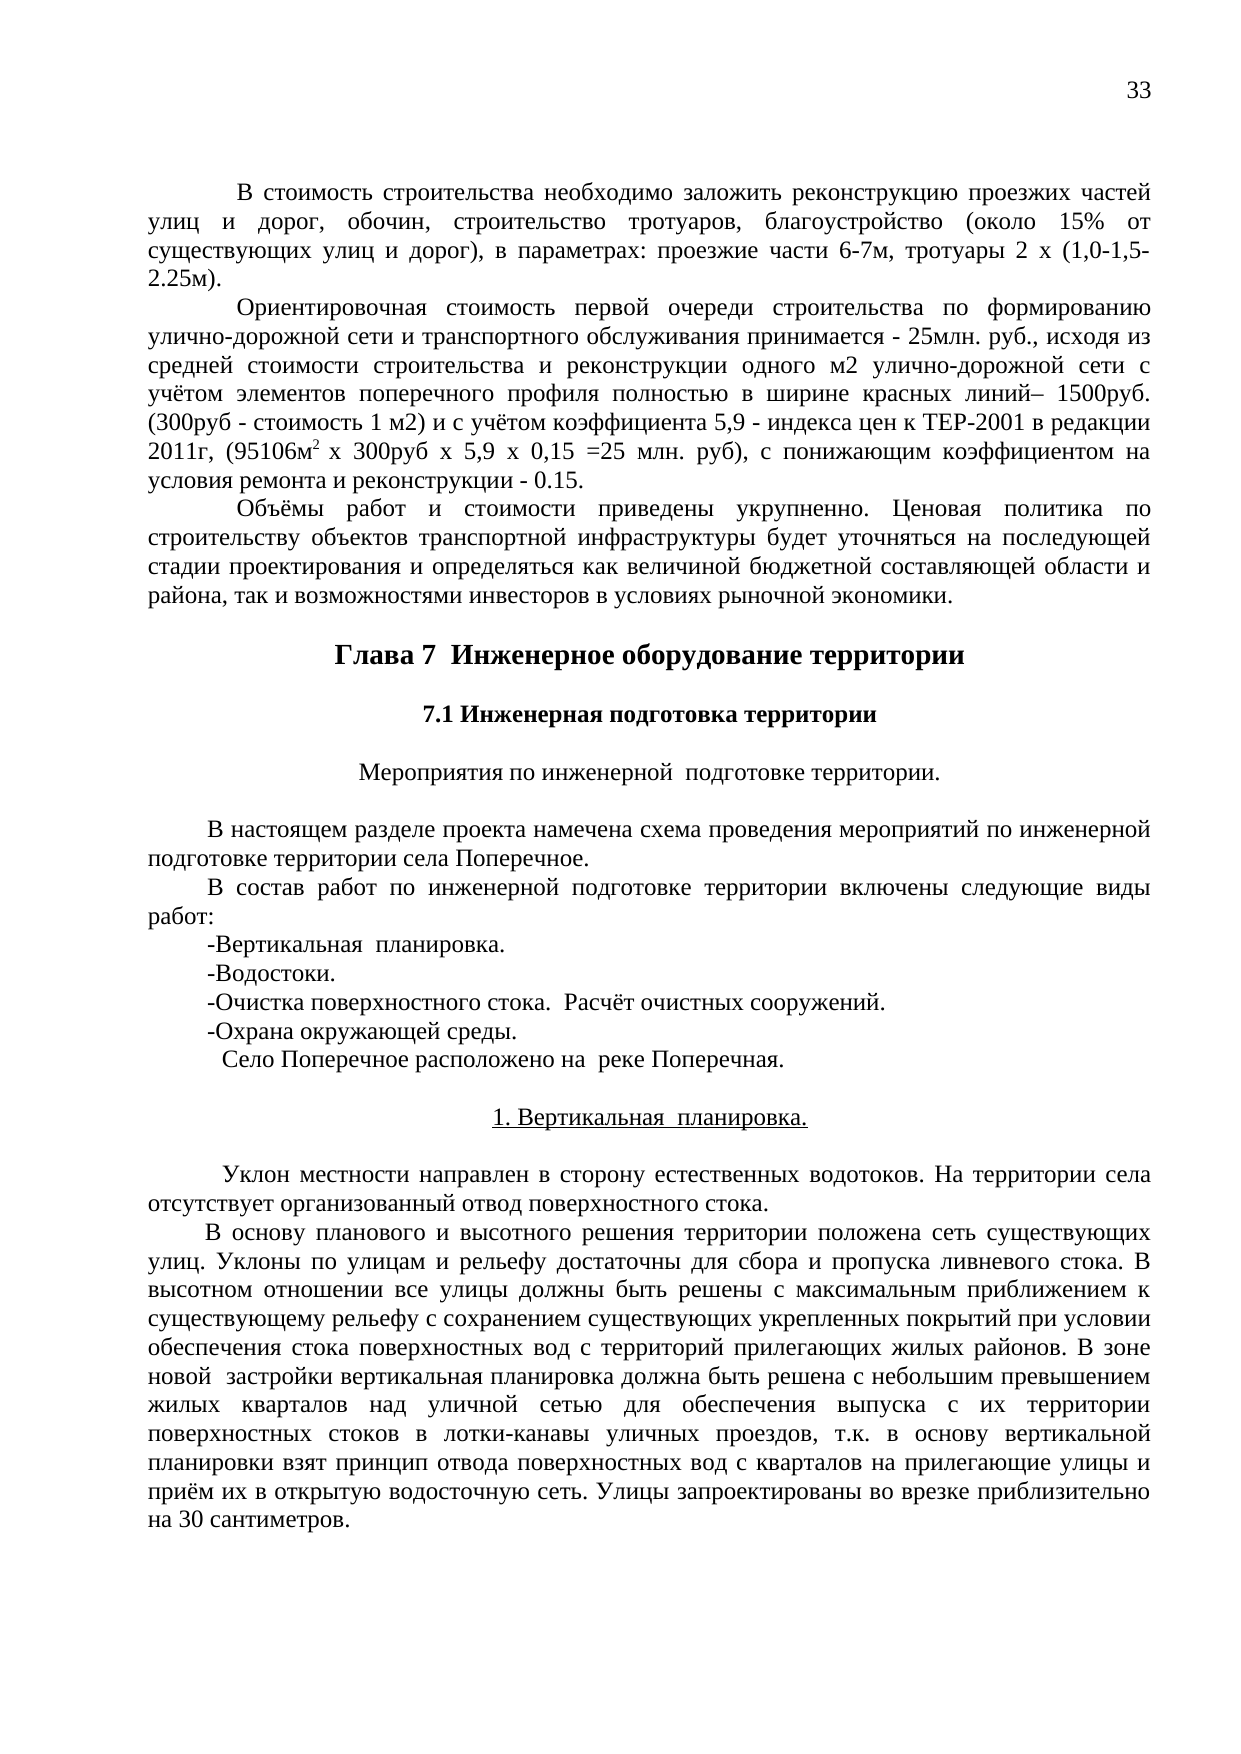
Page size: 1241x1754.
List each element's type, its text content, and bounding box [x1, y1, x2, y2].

text 7.1 Инженерная подготовка территории [148, 699, 1152, 728]
text Объёмы работ и стоимости приведены укрупненно. Ценовая политика по строительству объектов транспортной инфраструктуры будет уточняться на последующей стадии проектирования и определяться как величиной бюджетной составляющей области и района, так и возможностями инвесторов в условиях рыночной экономики. [148, 493, 1152, 608]
text Ориентировочная стоимость первой очереди строительства по формированию улично-дорожной сети и транспортного обслуживания принимается - 25млн. руб., исходя из средней стоимости строительства и реконструкции одного м2 улично-дорожной сети с учётом элементов поперечного профиля полностью в ширине красных линий– 1500руб.(300руб - стоимость 1 м2) и с учётом коэффициента 5,9 - индекса цен к ТЕР-2001 в редакции 2011г, (95106м2 х 300руб х 5,9 х 0,15 =25 млн. руб), с понижающим коэффициентом на условия ремонта и реконструкции - 0.15. [148, 292, 1152, 493]
text Село Поперечное расположено на реке Поперечная. [148, 1044, 1152, 1073]
text -Очистка поверхностного стока. Расчёт очистных сооружений. [148, 987, 1152, 1016]
text -Вертикальная планировка. [148, 929, 1152, 958]
text В основу планового и высотного решения территории положена сеть существующих улиц. Уклоны по улицам и рельефу достаточны для сбора и пропуска ливневого стока. В высотном отношении все улицы должны быть решены с максимальным приближением к существующему рельефу с сохранением существующих укрепленных покрытий при условии обеспечения стока поверхностных вод с территорий прилегающих жилых районов. В зоне новой застройки вертикальная планировка должна быть решена с небольшим превышением жилых кварталов над уличной сетью для обеспечения выпуска с их территории поверхностных стоков в лотки-канавы уличных проездов, т.к. в основу вертикальной планировки взят принцип отвода поверхностных вод с кварталов на прилегающие улицы и приём их в открытую водосточную сеть. Улицы запроектированы во врезке приблизительно на 30 сантиметров. [148, 1217, 1152, 1533]
text 1. Вертикальная планировка. [148, 1102, 1152, 1131]
text В состав работ по инженерной подготовке территории включены следующие виды работ: [148, 872, 1152, 929]
text Мероприятия по инженерной подготовке территории. [148, 757, 1152, 786]
text В настоящем разделе проекта намечена схема проведения мероприятий по инженерной подготовке территории села Поперечное. [148, 814, 1152, 872]
text В стоимость строительства необходимо заложить реконструкцию проезжих частей улиц и дорог, обочин, строительство тротуаров, благоустройство (около 15% от существующих улиц и дорог), в параметрах: проезжие части 6-7м, тротуары 2 х (1,0-1,5-2.25м). [148, 177, 1152, 292]
text -Охрана окружающей среды. [148, 1016, 1152, 1044]
text -Водостоки. [148, 958, 1152, 987]
text Глава 7 Инженерное оборудование территории [148, 637, 1152, 671]
text Уклон местности направлен в сторону естественных водотоков. На территории села отсутствует организованный отвод поверхностного стока. [148, 1159, 1152, 1217]
